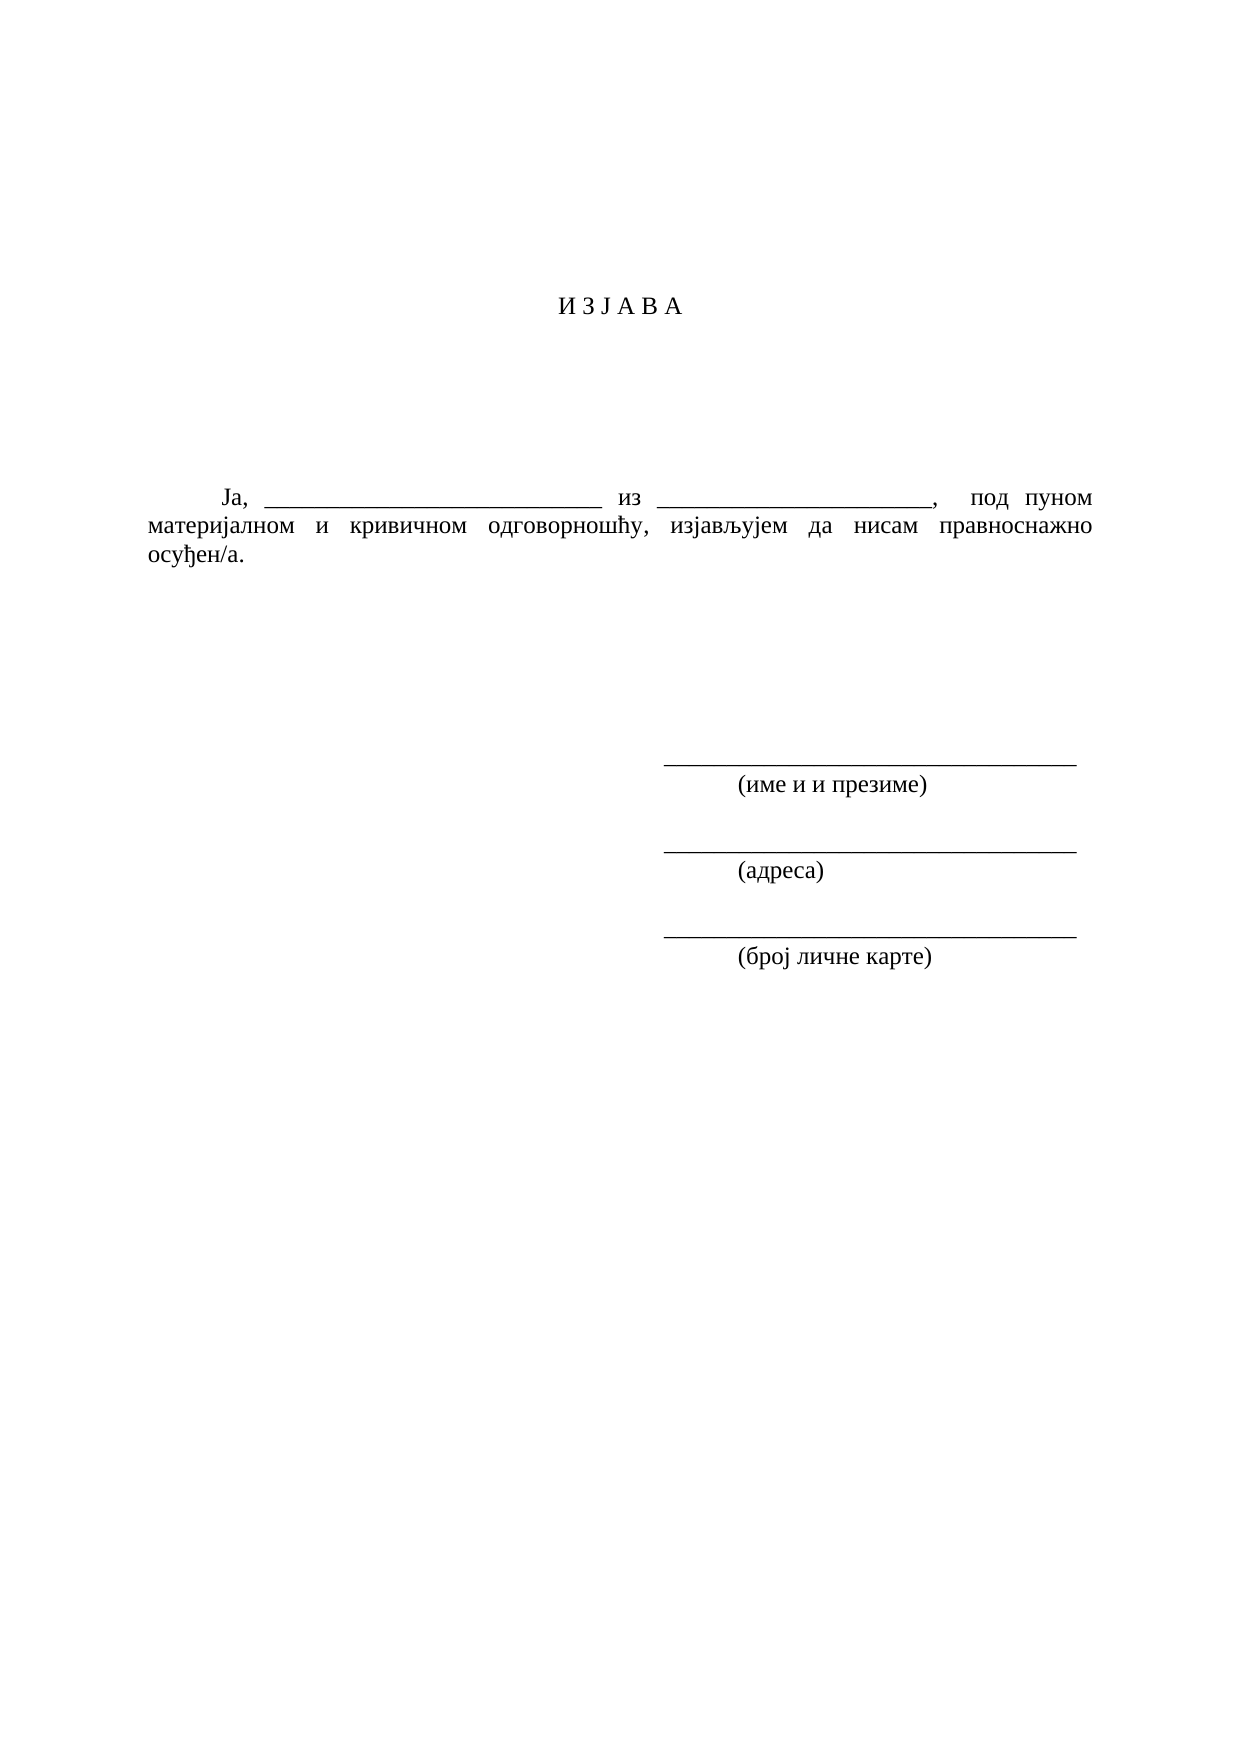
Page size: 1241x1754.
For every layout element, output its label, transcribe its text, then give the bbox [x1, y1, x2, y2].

text _________________________________ [148, 740, 1093, 769]
text _________________________________ [148, 827, 1093, 855]
text И З Ј А В А [148, 291, 1093, 319]
text Ја, ___________________________ из ______________________, под пуном материјалном и кривичном одговорношћу, изјављујем да нисам правноснажно осуђен/а. [148, 482, 1093, 568]
text (број личне карте) [148, 941, 1093, 969]
text (адреса) [148, 855, 1093, 884]
text (име и и презиме) [148, 769, 1093, 798]
text _________________________________ [148, 912, 1093, 941]
